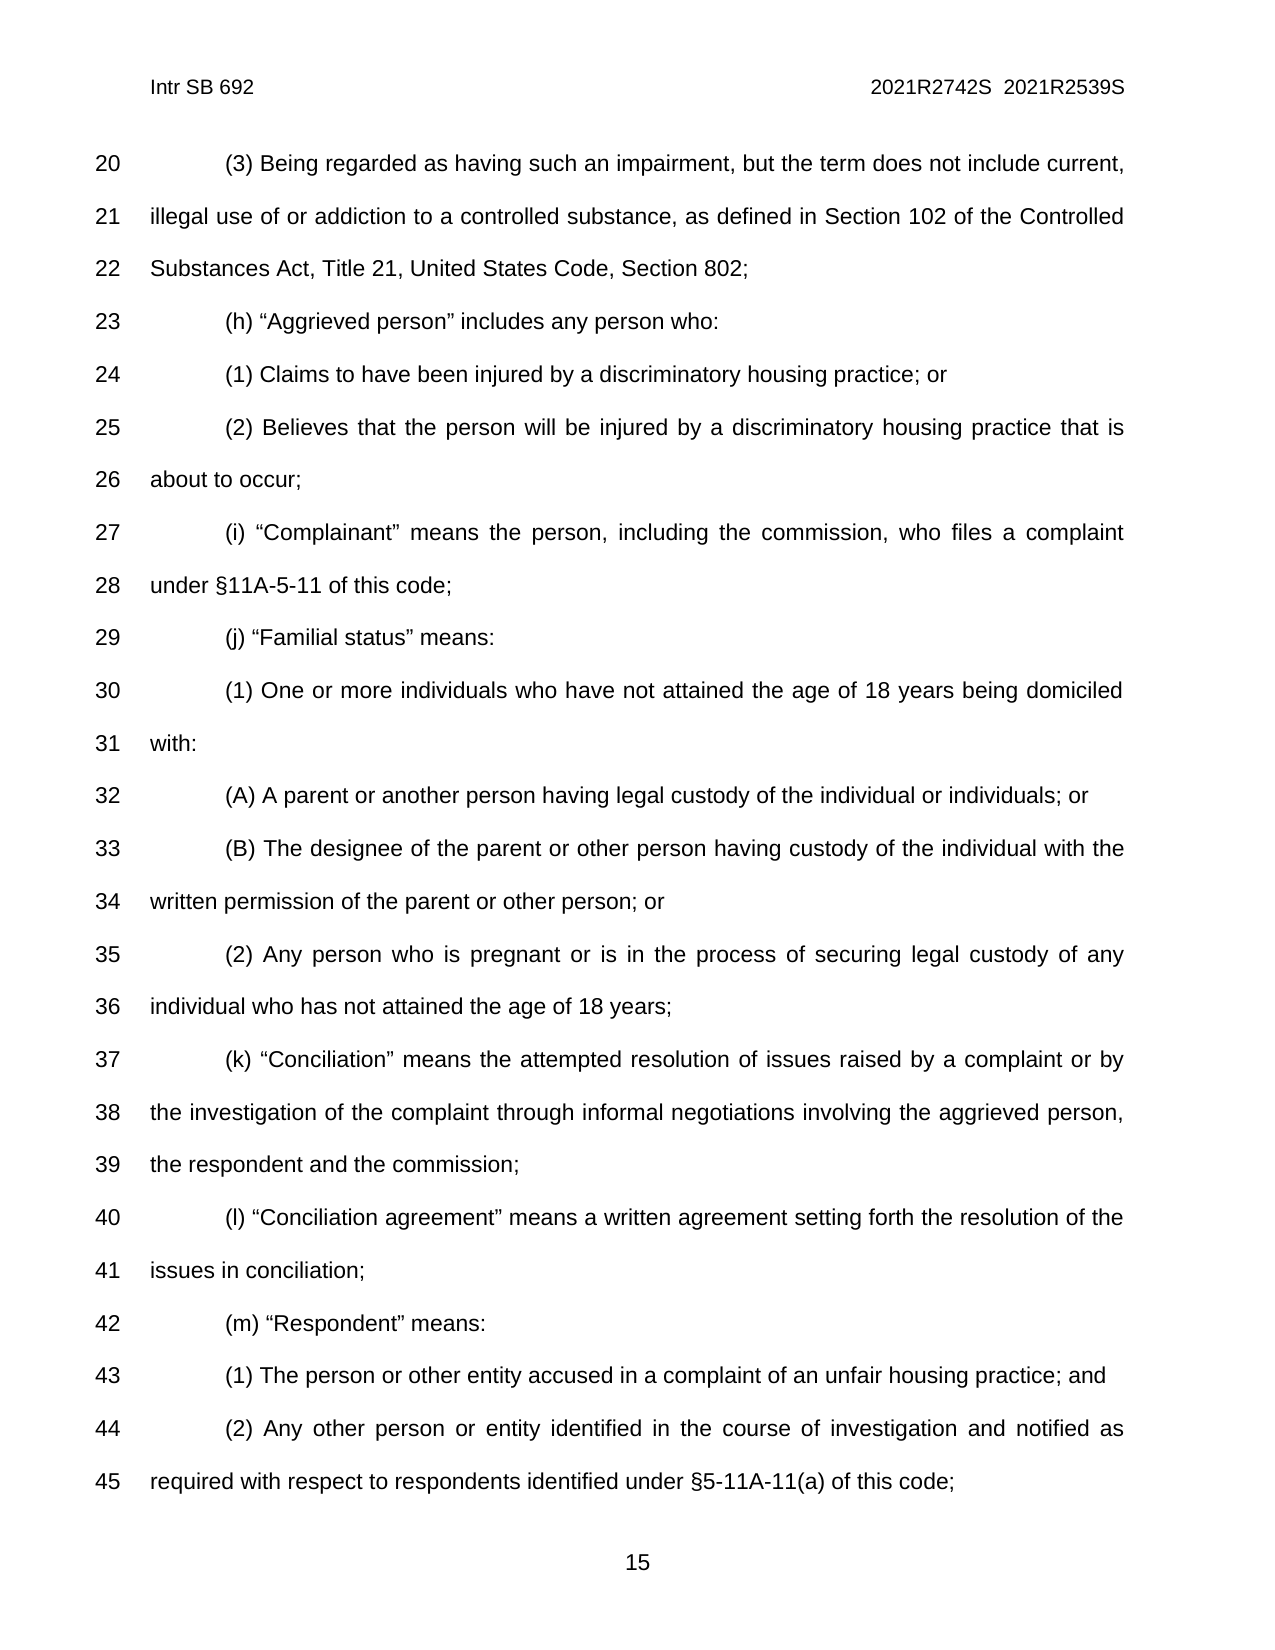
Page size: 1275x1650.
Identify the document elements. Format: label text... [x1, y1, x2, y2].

text (2) Any other person or entity identified in the course of investigation and notified as required with respect to respondents identified under §5-11A-11(a) of this code; [150, 1415, 1125, 1494]
text (j) “Familial status” means: [150, 624, 1125, 651]
text (2) Any person who is pregnant or is in the process of securing legal custody of any individual who has not attained the age of 18 years; [150, 941, 1125, 1020]
text (A) A parent or another person having legal custody of the individual or individuals; or [150, 782, 1125, 809]
text (2) Believes that the person will be injured by a discriminatory housing practice that is about to occur; [150, 413, 1125, 493]
text (i) “Complainant” means the person, including the commission, who files a complaint under §11A-5-11 of this code; [150, 519, 1125, 598]
text (1) Claims to have been injured by a discriminatory housing practice; or [150, 361, 1125, 387]
text (B) The designee of the parent or other person having custody of the individual with the written permission of the parent or other person; or [150, 835, 1125, 914]
text (k) “Conciliation” means the attempted resolution of issues raised by a complaint or by the investigation of the complaint through informal negotiations involving the aggrieved person, the respondent and the commission; [150, 1046, 1125, 1178]
text (l) “Conciliation agreement” means a written agreement setting forth the resolution of the issues in conciliation; [150, 1204, 1125, 1283]
text (1) The person or other entity accused in a complaint of an unfair housing practice; and [150, 1362, 1125, 1389]
text (3) Being regarded as having such an impairment, but the term does not include current, illegal use of or addiction to a controlled substance, as defined in Section 102 of the Controlled Substances Act, Title 21, United States Code, Section 802; [150, 150, 1125, 282]
text (1) One or more individuals who have not attained the age of 18 years being domiciled with: [150, 677, 1125, 756]
text (h) “Aggrieved person” includes any person who: [150, 308, 1125, 334]
text (m) “Respondent” means: [150, 1309, 1125, 1336]
